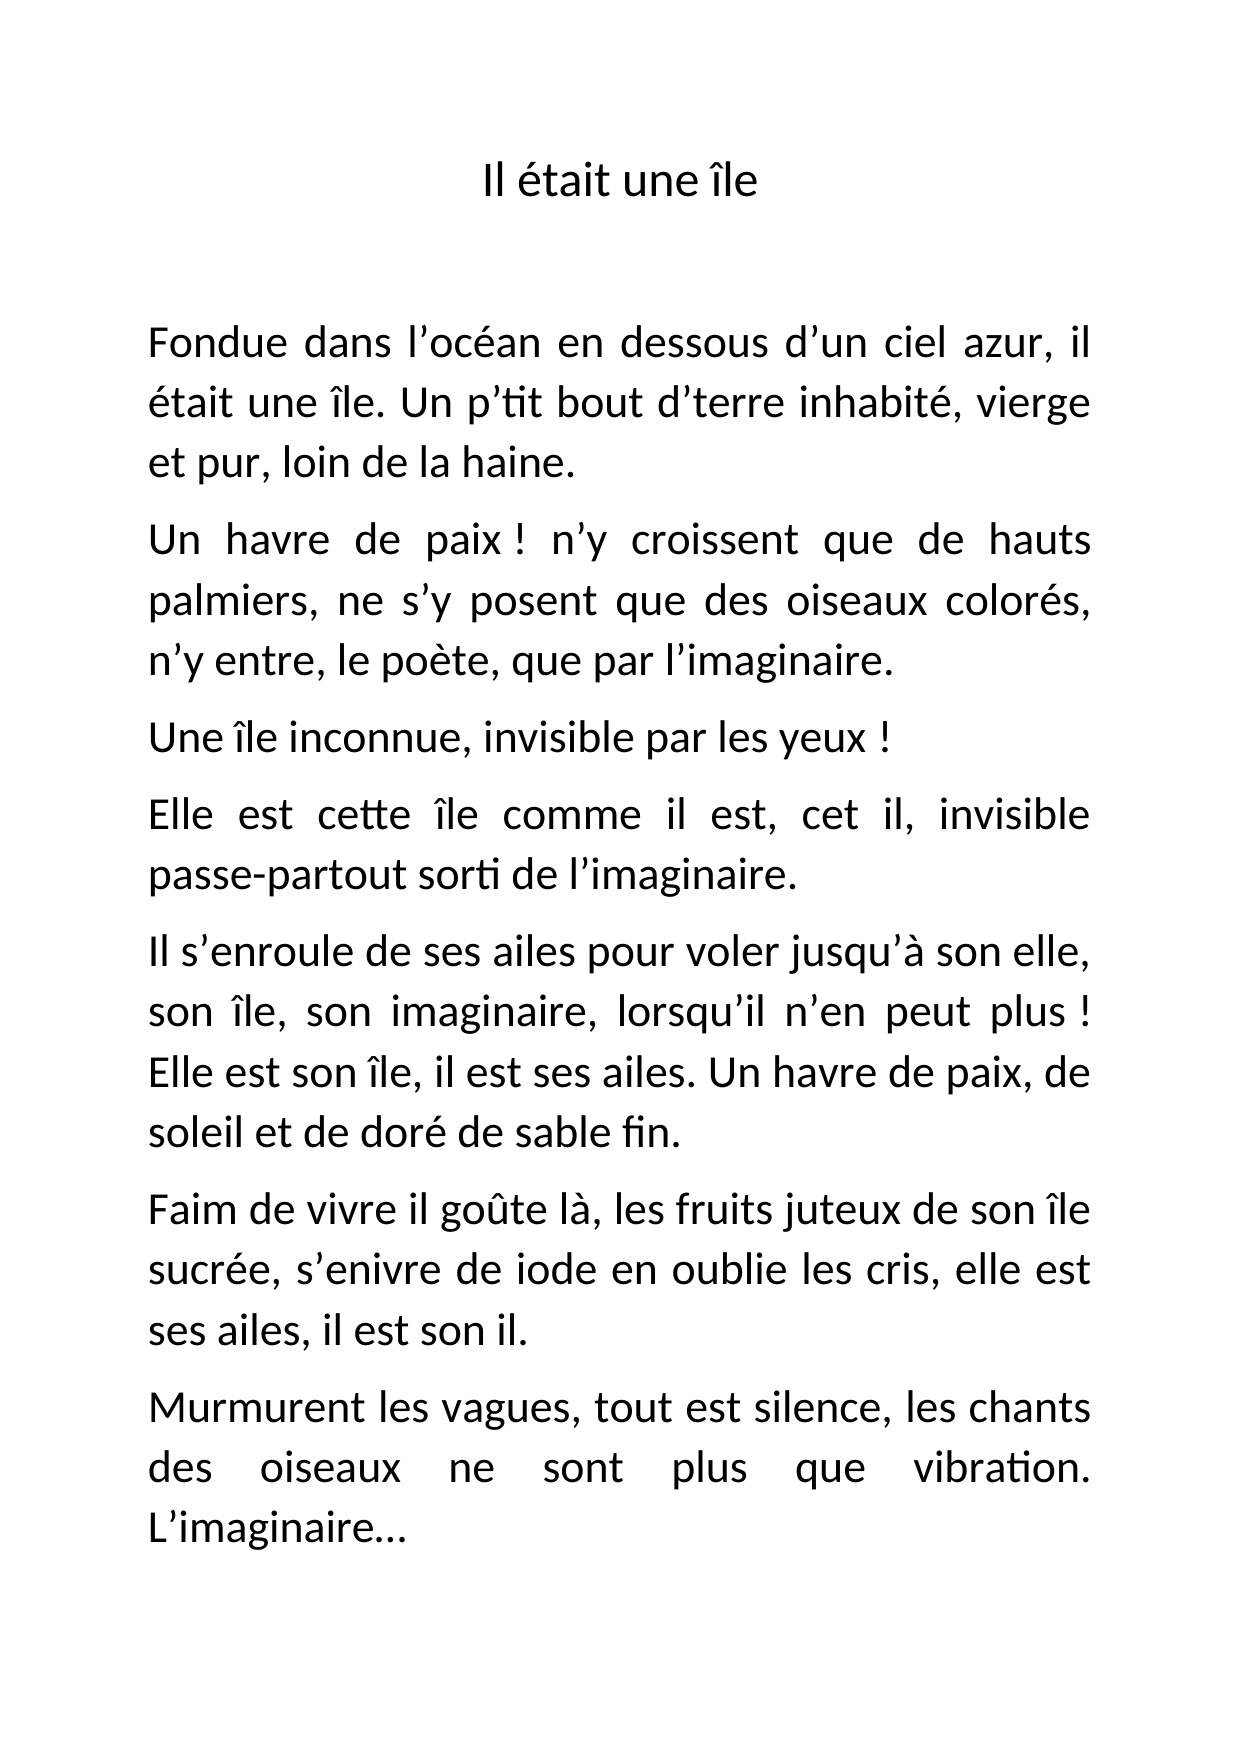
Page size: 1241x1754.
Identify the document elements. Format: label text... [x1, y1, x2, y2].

text Il s’enroule de ses ailes pour voler jusqu’à son elle, son île, son imaginaire, lorsqu’il n’en peut plus ! Elle est son île, il est ses ailes. Un havre de paix, de soleil et de doré de sable fin. [148, 922, 1093, 1159]
text Elle est cette île comme il est, cet il, invisible passe-partout sorti de l’imaginaire. [148, 785, 1093, 901]
text Un havre de paix ! n’y croissent que de hauts palmiers, ne s’y posent que des oiseaux colorés, n’y entre, le poète, que par l’imaginaire. [148, 510, 1093, 687]
text Murmurent les vagues, tout est silence, les chants des oiseaux ne sont plus que vibration. L’imaginaire… [148, 1378, 1093, 1554]
text Fondue dans l’océan en dessous d’un ciel azur, il était une île. Un p’tit bout d’terre inhabité, vierge et pur, loin de la haine. [148, 313, 1093, 489]
text Faim de vivre il goûte là, les fruits juteux de son île sucrée, s’enivre de iode en oublie les cris, elle est ses ailes, il est son il. [148, 1180, 1093, 1357]
text Il était une île [148, 148, 1093, 209]
text Une île inconnue, invisible par les yeux ! [148, 708, 1093, 764]
